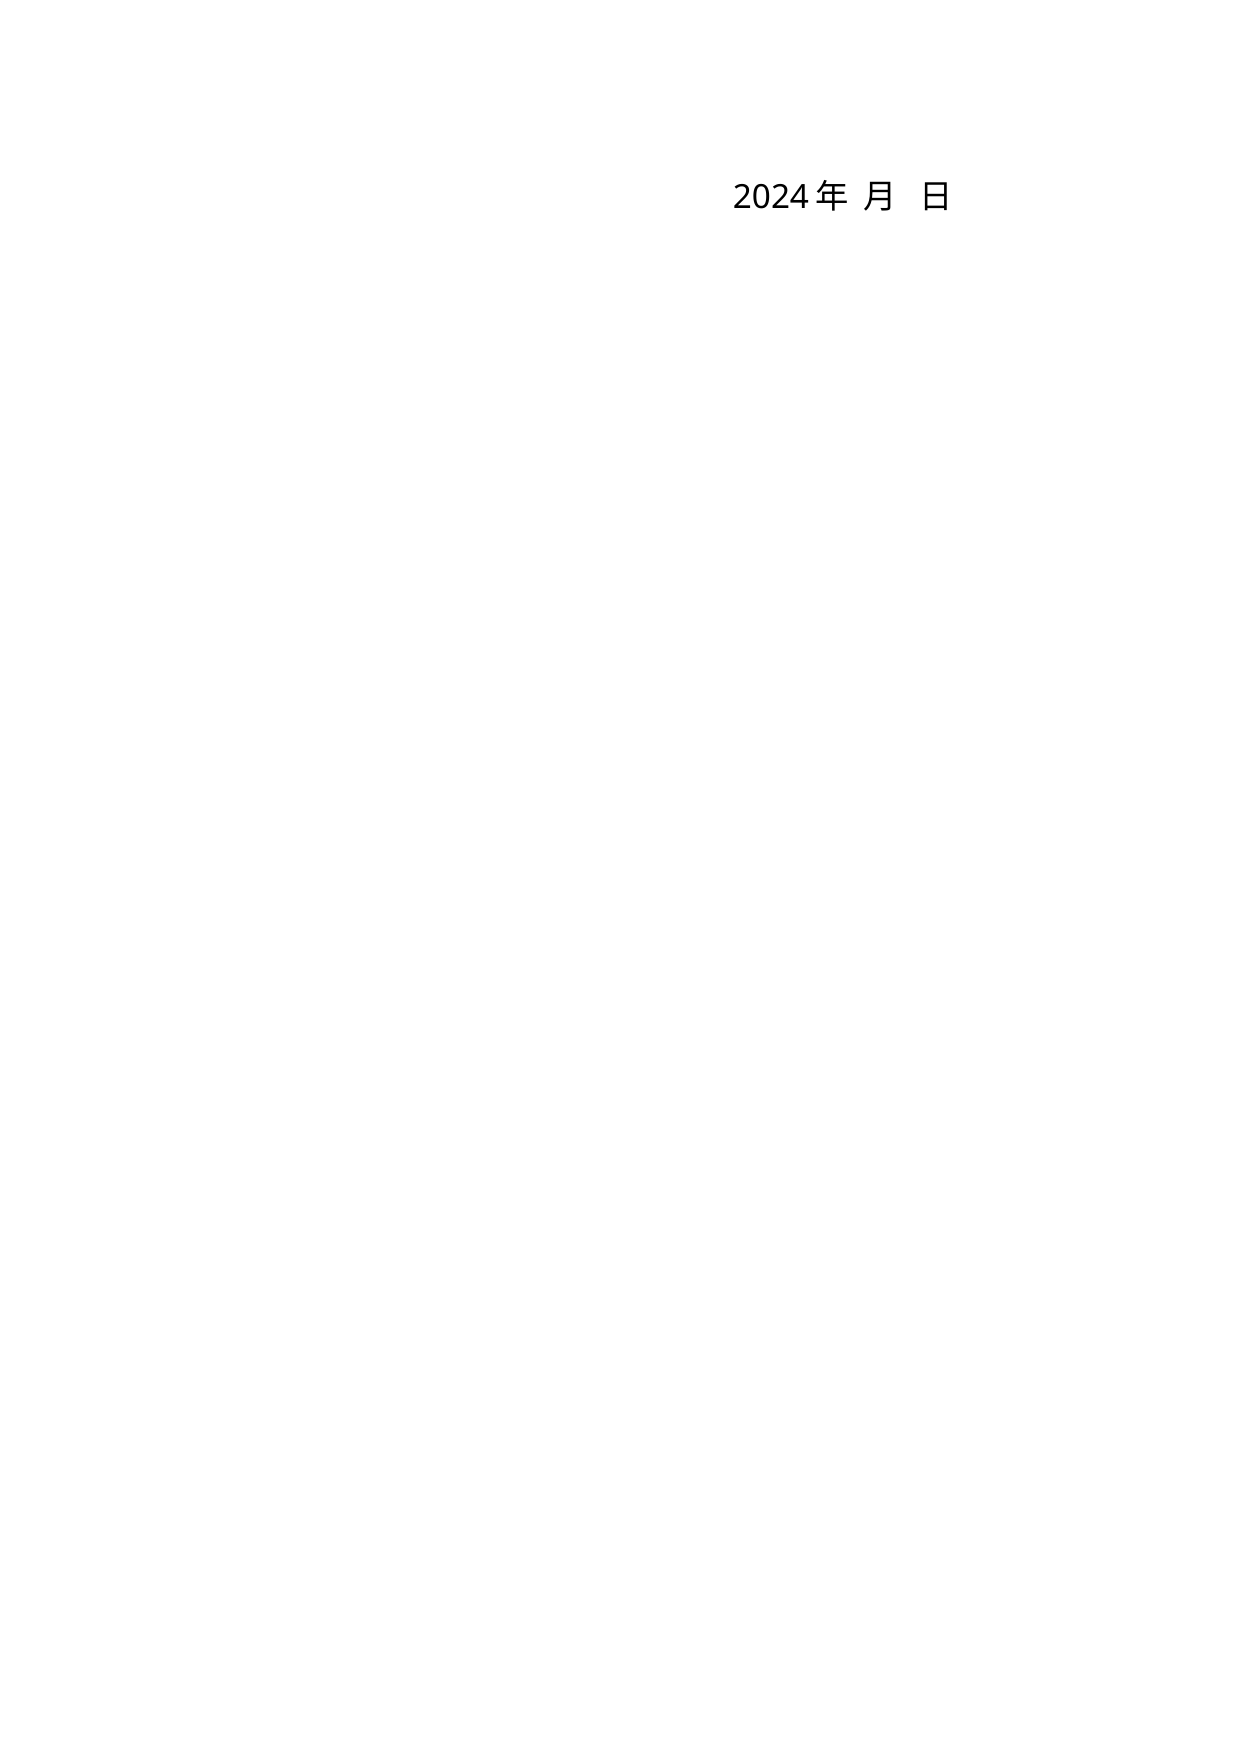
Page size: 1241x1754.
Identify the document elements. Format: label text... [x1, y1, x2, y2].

text 2024年 月 日 [187, 162, 953, 227]
